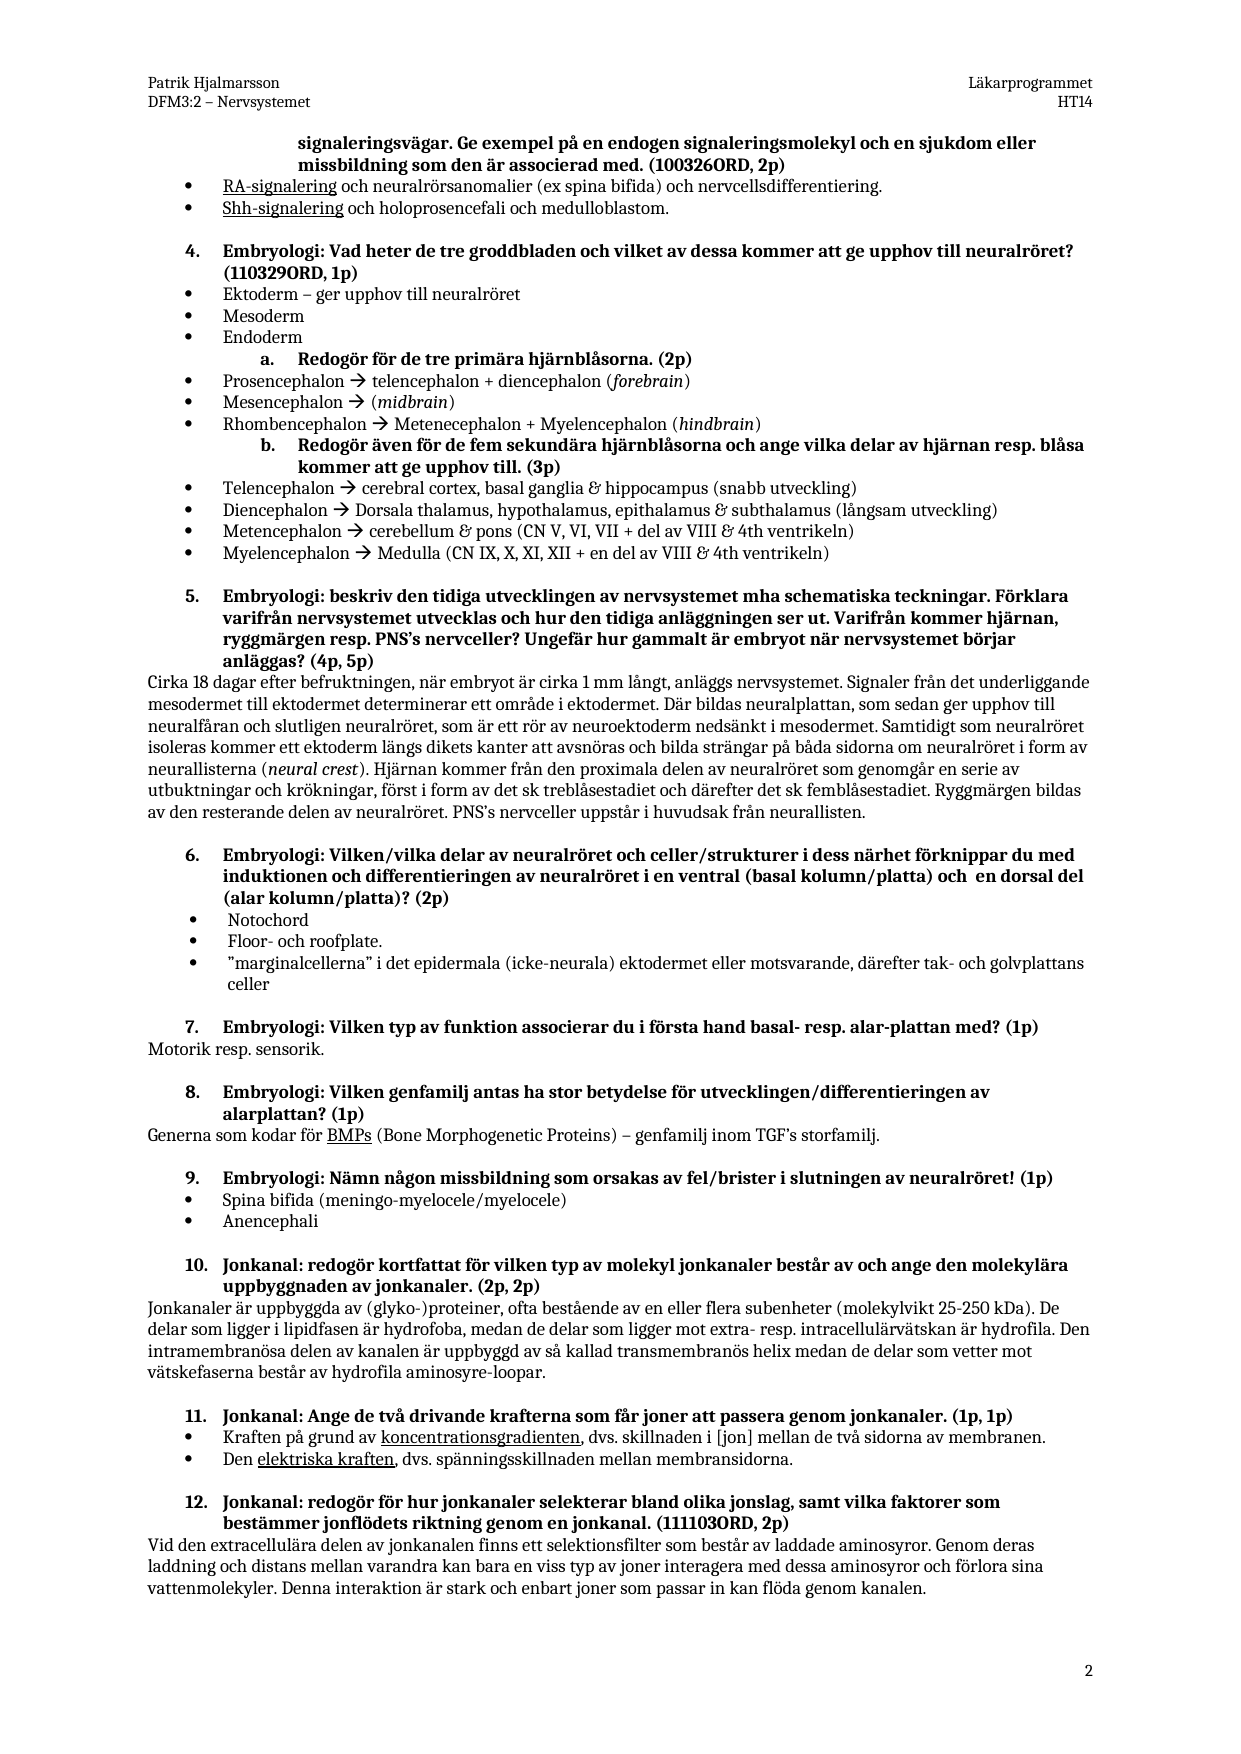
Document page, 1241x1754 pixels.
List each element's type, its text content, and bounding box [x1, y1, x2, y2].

list Redogör även för de fem sekundära hjärnblåsorna och ange vilka delar av hjärnan resp. blåsa kommer att ge upphov till. (3p) [260, 435, 1093, 478]
list Jonkanal: redogör kortfattat för vilken typ av molekyl jonkanaler består av och ange den molekylära uppbyggnaden av jonkanaler. (2p, 2p) [185, 1254, 1093, 1297]
list Anencephali [185, 1211, 1093, 1233]
text Cirka 18 dagar efter befruktningen, när embryot är cirka 1 mm långt, anläggs nervsystemet. Signaler från det underliggande mesodermet till ektodermet determinerar ett område i ektodermet. Där bildas neuralplattan, som sedan ger upphov till neuralfåran och slutligen neuralröret, som är ett rör av neuroektoderm nedsänkt i mesodermet. Samtidigt som neuralröret isoleras kommer ett ektoderm längs dikets kanter att avsnöras och bilda strängar på båda sidorna om neuralröret i form av neurallisterna (neural crest). Hjärnan kommer från den proximala delen av neuralröret som genomgår en serie av utbuktningar och krökningar, först i form av det sk treblåsestadiet och därefter det sk femblåsestadiet. Ryggmärgen bildas av den resterande delen av neuralröret. PNS’s nervceller uppstår i huvudsak från neurallisten. [148, 672, 1093, 823]
list RA-signalering och neuralrörsanomalier (ex spina bifida) och nervcellsdifferentiering. [185, 176, 1093, 198]
list Embryologi: Nämn någon missbildning som orsakas av fel/brister i slutningen av neuralröret! (1p) [185, 1168, 1093, 1189]
list Floor- och roofplate. [190, 931, 1093, 952]
list Mesencephalon (midbrain) [185, 392, 1093, 413]
list Embryologi: Vilken typ av funktion associerar du i första hand basal- resp. alar-plattan med? (1p) [185, 1017, 1093, 1038]
list Embryologi: beskriv den tidiga utvecklingen av nervsystemet mha schematiska teckningar. Förklara varifrån nervsystemet utvecklas och hur den tidiga anläggningen ser ut. Varifrån kommer hjärnan, ryggmärgen resp. PNS’s nervceller? Ungefär hur gammalt är embryot när nervsystemet börjar anläggas? (4p, 5p) [185, 586, 1093, 672]
list Telencephalon cerebral cortex, basal ganglia & hippocampus (snabb utveckling) [185, 478, 1093, 499]
list Shh-signalering och holoprosencefali och medulloblastom. [185, 198, 1093, 219]
list Ektoderm – ger upphov till neuralröret [185, 284, 1093, 305]
list Rhombencephalon Metenecephalon + Myelencephalon (hindbrain) [185, 413, 1093, 435]
list Metencephalon cerebellum & pons (CN V, VI, VII + del av VIII & 4th ventrikeln) [185, 521, 1093, 543]
list Kraften på grund av koncentrationsgradienten, dvs. skillnaden i [jon] mellan de två sidorna av membranen. [185, 1427, 1093, 1448]
list Notochord [190, 909, 1093, 931]
list ”marginalcellerna” i det epidermala (icke-neurala) ektodermet eller motsvarande, därefter tak- och golvplattans celler [190, 952, 1093, 995]
list Spina bifida (meningo-myelocele/myelocele) [185, 1189, 1093, 1211]
list Den elektriska kraften, dvs. spänningsskillnaden mellan membransidorna. [185, 1448, 1093, 1470]
list Embryologi: Vilken genfamilj antas ha stor betydelse för utvecklingen/differentieringen av alarplattan? (1p) [185, 1082, 1093, 1125]
list Diencephalon Dorsala thalamus, hypothalamus, epithalamus & subthalamus (långsam utveckling) [185, 499, 1093, 521]
list Embryologi: Vad heter de tre groddbladen och vilket av dessa kommer att ge upphov till neuralröret? (110329ORD, 1p) [185, 241, 1093, 284]
list Redogör för de tre primära hjärnblåsorna. (2p) [260, 348, 1093, 370]
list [260, 133, 1093, 176]
text Jonkanaler är uppbyggda av (glyko-)proteiner, ofta bestående av en eller flera subenheter (molekylvikt 25-250 kDa). De delar som ligger i lipidfasen är hydrofoba, medan de delar som ligger mot extra- resp. intracellulärvätskan är hydrofila. Den intramembranösa delen av kanalen är uppbyggd av så kallad transmembranös helix medan de delar som vetter mot vätskefaserna består av hydrofila aminosyre-loopar. [148, 1297, 1093, 1383]
list Mesoderm [185, 305, 1093, 327]
list Jonkanal: redogör för hur jonkanaler selekterar bland olika jonslag, samt vilka faktorer som bestämmer jonflödets riktning genom en jonkanal. (111103ORD, 2p) [185, 1491, 1093, 1534]
list Endoderm [185, 327, 1093, 348]
list Prosencephalon telencephalon + diencephalon (forebrain) [185, 370, 1093, 392]
list Jonkanal: Ange de två drivande krafterna som får joner att passera genom jonkanaler. (1p, 1p) [185, 1405, 1093, 1427]
text Generna som kodar för BMPs (Bone Morphogenetic Proteins) – genfamilj inom TGF’s storfamilj. [148, 1125, 1093, 1146]
list Embryologi: Vilken/vilka delar av neuralröret och celler/strukturer i dess närhet förknippar du med induktionen och differentieringen av neuralröret i en ventral (basal kolumn/platta) och en dorsal del (alar kolumn/platta)? (2p) [185, 844, 1093, 909]
list Myelencephalon Medulla (CN IX, X, XI, XII + en del av VIII & 4th ventrikeln) [185, 543, 1093, 564]
text Motorik resp. sensorik. [148, 1038, 1093, 1060]
text Vid den extracellulära delen av jonkanalen finns ett selektionsfilter som består av laddade aminosyror. Genom deras laddning och distans mellan varandra kan bara en viss typ av joner interagera med dessa aminosyror och förlora sina vattenmolekyler. Denna interaktion är stark och enbart joner som passar in kan flöda genom kanalen. [148, 1534, 1093, 1599]
